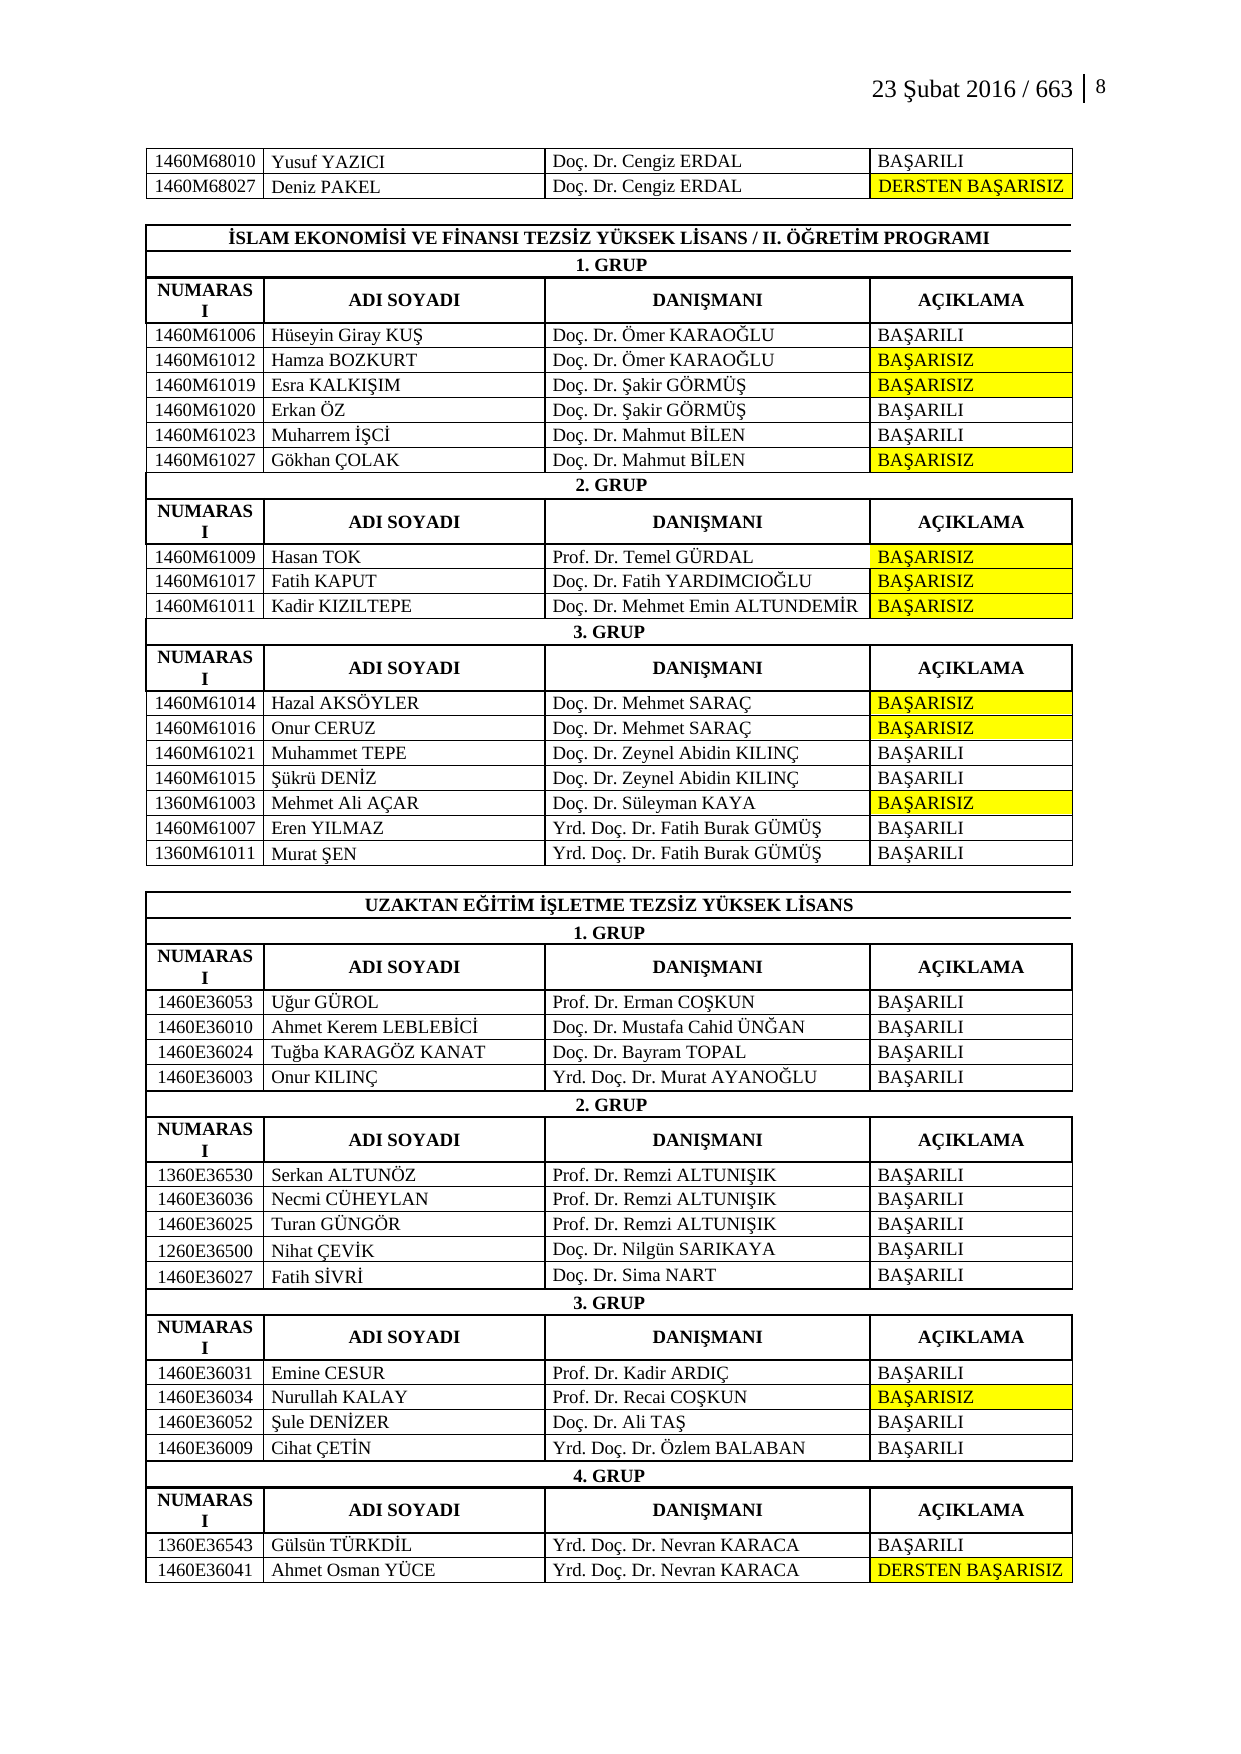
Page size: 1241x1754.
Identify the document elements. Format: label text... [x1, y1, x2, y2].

table_cell Doç. Dr. Fatih YARDIMCIOĞLU [546, 569, 869, 593]
table_cell AÇIKLAMA [871, 1489, 1071, 1532]
table_cell 4. GRUP [147, 1462, 1072, 1486]
table_cell Onur CERUZ [264, 716, 544, 739]
table_cell 1460E36024 [147, 1040, 263, 1063]
table_cell BAŞARILI [871, 1262, 1072, 1287]
table_cell Prof. Dr. Erman COŞKUN [546, 991, 869, 1013]
table_cell [870, 866, 1072, 891]
table_cell Muharrem İŞCİ [264, 423, 544, 447]
table_cell BAŞARISIZ [871, 791, 1072, 814]
table_cell Fatih KAPUT [264, 569, 544, 593]
table_cell ADI SOYADI [265, 279, 544, 322]
table_cell Yrd. Doç. Dr. Murat AYANOĞLU [546, 1065, 869, 1090]
table_cell Doç. Dr. Mustafa Cahid ÜNĞAN [546, 1015, 869, 1038]
table_cell 1360M61011 [147, 841, 263, 864]
table_cell Doç. Dr. Şakir GÖRMÜŞ [546, 373, 869, 397]
table_cell Yrd. Doç. Dr. Fatih Burak GÜMÜŞ [546, 841, 869, 864]
table_cell Mehmet Ali AÇAR [264, 791, 544, 814]
table_cell Prof. Dr. Remzi ALTUNIŞIK [546, 1212, 869, 1236]
table_cell BAŞARILI [871, 1040, 1072, 1063]
table_cell BAŞARISIZ [871, 373, 1072, 397]
table_cell Hazal AKSÖYLER [264, 692, 544, 714]
table_cell BAŞARILI [871, 741, 1072, 764]
table_cell 1460M61015 [147, 766, 263, 789]
table_cell 1460M61019 [147, 373, 263, 397]
table_cell Serkan ALTUNÖZ [264, 1163, 544, 1186]
table_cell Doç. Dr. Zeynel Abidin KILINÇ [546, 766, 869, 789]
table_cell BAŞARILI [871, 423, 1072, 447]
table_cell Prof. Dr. Temel GÜRDAL [546, 545, 870, 568]
table_cell 1360M61003 [147, 791, 263, 814]
table_cell [146, 199, 264, 224]
table_cell BAŞARISIZ [871, 569, 1072, 593]
table_cell UZAKTAN EĞİTİM İŞLETME TEZSİZ YÜKSEK LİSANS [147, 891, 1072, 917]
table_cell Doç. Dr. Mehmet SARAÇ [546, 716, 869, 739]
table_cell ADI SOYADI [265, 1316, 544, 1359]
table_cell Hamza BOZKURT [264, 348, 544, 372]
table_cell Muhammet TEPE [264, 741, 544, 764]
table_cell 1460M68027 [147, 174, 263, 198]
table_cell Doç. Dr. Ali TAŞ [546, 1410, 869, 1434]
table_cell Prof. Dr. Remzi ALTUNIŞIK [546, 1163, 869, 1186]
table_cell BAŞARILI [871, 1212, 1072, 1236]
table_cell Uğur GÜROL [264, 991, 544, 1013]
table_cell Erkan ÖZ [264, 398, 544, 422]
table_cell Nurullah KALAY [264, 1385, 544, 1409]
table_cell BAŞARILI [871, 1015, 1072, 1038]
table_cell 1260E36500 [147, 1237, 263, 1261]
table_cell ADI SOYADI [265, 646, 544, 689]
table_cell Yrd. Doç. Dr. Fatih Burak GÜMÜŞ [546, 816, 869, 839]
table_cell 1460M61006 [147, 324, 263, 347]
table_cell 1460M61023 [147, 423, 263, 447]
table_cell 1460M61007 [147, 816, 263, 839]
table_cell DANIŞMANI [546, 279, 869, 322]
table_cell BAŞARILI [871, 1237, 1072, 1261]
table_cell 1460M61012 [147, 348, 263, 372]
table_cell ADI SOYADI [265, 1489, 544, 1532]
table_cell 1460E36031 [147, 1361, 263, 1384]
table_cell BAŞARILI [871, 1163, 1072, 1186]
table_cell 1360E36543 [147, 1534, 263, 1557]
table_cell İSLAM EKONOMİSİ VE FİNANSI TEZSİZ YÜKSEK LİSANS / II. ÖĞRETİM PROGRAMI [147, 224, 1072, 250]
table_cell 1460M61009 [147, 545, 263, 568]
table_cell DERSTEN BAŞARISIZ [871, 1558, 1072, 1582]
table_cell [870, 199, 1072, 224]
table_cell ADI SOYADI [265, 500, 544, 543]
table_cell Deniz PAKEL [264, 174, 544, 198]
table_cell BAŞARILI [871, 1065, 1072, 1090]
table_cell 1460M61014 [147, 692, 263, 714]
table_cell NUMARASI [147, 1316, 263, 1359]
table_cell BAŞARILI [871, 1361, 1072, 1384]
table_cell Necmi CÜHEYLAN [264, 1187, 544, 1211]
table_cell DANIŞMANI [546, 1316, 869, 1359]
table_cell AÇIKLAMA [871, 1316, 1071, 1359]
table_cell ADI SOYADI [265, 945, 544, 988]
table_cell BAŞARISIZ [871, 1385, 1072, 1409]
table_cell [264, 199, 545, 224]
table_cell Fatih SİVRİ [264, 1262, 544, 1287]
table_cell [545, 199, 870, 224]
table_cell DERSTEN BAŞARISIZ [871, 174, 1072, 198]
table_cell 1460M61020 [147, 398, 263, 422]
table_cell 1. GRUP [147, 917, 1072, 943]
table_cell Eren YILMAZ [264, 816, 544, 839]
table_cell AÇIKLAMA [871, 279, 1071, 322]
table_cell 1460E36025 [147, 1212, 263, 1236]
table_cell Doç. Dr. Mehmet SARAÇ [546, 692, 869, 714]
table_cell NUMARASI [147, 500, 263, 543]
table_cell 1460E36027 [147, 1262, 263, 1287]
table_cell Murat ŞEN [264, 841, 544, 864]
table_cell Doç. Dr. Sima NART [546, 1262, 869, 1287]
table_cell ADI SOYADI [265, 1118, 544, 1161]
table_cell DANIŞMANI [546, 646, 869, 689]
table_cell 1360E36530 [147, 1163, 263, 1186]
table_cell 1460E36034 [147, 1385, 263, 1409]
table_cell BAŞARILI [871, 1410, 1072, 1434]
table_cell BAŞARISIZ [871, 348, 1072, 372]
table_cell BAŞARILI [871, 766, 1072, 789]
table_cell Doç. Dr. Ömer KARAOĞLU [546, 348, 869, 372]
table_cell DANIŞMANI [546, 945, 869, 988]
table_cell Doç. Dr. Bayram TOPAL [546, 1040, 869, 1063]
table_cell 2. GRUP [147, 1092, 1072, 1116]
table_cell Hasan TOK [264, 545, 544, 568]
table_cell 2. GRUP [147, 473, 1072, 498]
table_cell Esra KALKIŞIM [264, 373, 544, 397]
table_cell BAŞARILI [871, 991, 1072, 1013]
table_cell BAŞARILI [871, 1435, 1072, 1460]
table_cell Şükrü DENİZ [264, 766, 544, 789]
table_cell [264, 866, 545, 891]
table_cell [545, 866, 870, 891]
table_cell 1460E36009 [147, 1435, 263, 1460]
table_cell Yrd. Doç. Dr. Nevran KARACA [546, 1534, 869, 1557]
table_cell [146, 866, 264, 891]
table_cell 1460E36041 [147, 1558, 263, 1582]
table_cell Ahmet Kerem LEBLEBİCİ [264, 1015, 544, 1038]
table_cell BAŞARILI [871, 1187, 1072, 1211]
table_cell Doç. Dr. Mehmet Emin ALTUNDEMİR [546, 594, 869, 618]
table_cell 1460E36010 [147, 1015, 263, 1038]
table_cell Onur KILINÇ [264, 1065, 544, 1090]
table_cell DANIŞMANI [546, 1489, 869, 1532]
table_cell Doç. Dr. Şakir GÖRMÜŞ [546, 398, 869, 422]
table_cell BAŞARISIZ [871, 692, 1072, 714]
table_cell Tuğba KARAGÖZ KANAT [264, 1040, 544, 1063]
table_cell Nihat ÇEVİK [264, 1237, 544, 1261]
table_cell NUMARASI [147, 1489, 263, 1532]
table_cell 3. GRUP [147, 619, 1072, 644]
table_cell Yrd. Doç. Dr. Özlem BALABAN [546, 1435, 869, 1460]
table_cell Prof. Dr. Kadir ARDIÇ [546, 1361, 869, 1384]
table_cell NUMARASI [147, 1118, 263, 1161]
table_cell Doç. Dr. Mahmut BİLEN [546, 448, 869, 472]
table_cell Doç. Dr. Süleyman KAYA [546, 791, 869, 814]
table_cell BAŞARISIZ [871, 716, 1072, 739]
table_cell Prof. Dr. Remzi ALTUNIŞIK [546, 1187, 869, 1211]
table_cell 1460E36036 [147, 1187, 263, 1211]
table_cell BAŞARILI [871, 841, 1072, 864]
table_cell BAŞARISIZ [870, 545, 1072, 568]
table_cell DANIŞMANI [546, 500, 869, 543]
table_cell 1460M61021 [147, 741, 263, 764]
table_cell Kadir KIZILTEPE [264, 594, 544, 618]
table_cell BAŞARISIZ [871, 594, 1072, 618]
table_cell Hüseyin Giray KUŞ [264, 324, 544, 347]
table_cell 3. GRUP [147, 1290, 1072, 1314]
table_cell 1460M61011 [147, 594, 263, 618]
table_cell 1460E36052 [147, 1410, 263, 1434]
table_cell DANIŞMANI [546, 1118, 869, 1161]
table_cell BAŞARILI [871, 1534, 1072, 1557]
table_cell 1460M61016 [147, 716, 263, 739]
table_cell BAŞARILI [871, 324, 1072, 347]
table_cell AÇIKLAMA [871, 945, 1071, 988]
table_cell Turan GÜNGÖR [264, 1212, 544, 1236]
table_cell Gökhan ÇOLAK [264, 448, 544, 472]
table_cell Cihat ÇETİN [264, 1435, 544, 1460]
table_cell 1460M61017 [147, 569, 263, 593]
table_cell NUMARASI [147, 945, 263, 988]
table_cell BAŞARISIZ [871, 448, 1072, 472]
table_cell AÇIKLAMA [871, 1118, 1071, 1161]
table_cell NUMARASI [147, 646, 263, 689]
table_cell Doç. Dr. Cengiz ERDAL [546, 174, 869, 198]
table_cell Şule DENİZER [264, 1410, 544, 1434]
table_cell AÇIKLAMA [871, 500, 1071, 543]
table_cell Doç. Dr. Zeynel Abidin KILINÇ [546, 741, 869, 764]
table_cell BAŞARILI [871, 149, 1072, 173]
table_cell Prof. Dr. Recai COŞKUN [546, 1385, 869, 1409]
table_cell Gülsün TÜRKDİL [264, 1534, 544, 1557]
table_cell Doç. Dr. Ömer KARAOĞLU [546, 324, 869, 347]
table_cell Doç. Dr. Nilgün SARIKAYA [546, 1237, 869, 1261]
table_cell Ahmet Osman YÜCE [264, 1558, 544, 1582]
table_cell 1. GRUP [147, 250, 1072, 276]
table_cell 1460E36053 [147, 991, 263, 1013]
table_cell BAŞARILI [871, 398, 1072, 422]
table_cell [546, 149, 869, 173]
table_cell Emine CESUR [264, 1361, 544, 1384]
table_cell 1460E36003 [147, 1065, 263, 1090]
table_cell Doç. Dr. Mahmut BİLEN [546, 423, 869, 447]
table_cell 1460M61027 [147, 448, 263, 472]
table_cell 1460M68010 [147, 149, 263, 173]
table_cell Yusuf YAZICI [264, 149, 544, 173]
table_cell BAŞARILI [871, 816, 1072, 839]
table_cell AÇIKLAMA [871, 646, 1071, 689]
table_cell Yrd. Doç. Dr. Nevran KARACA [546, 1558, 869, 1582]
table_cell NUMARASI [147, 279, 263, 322]
